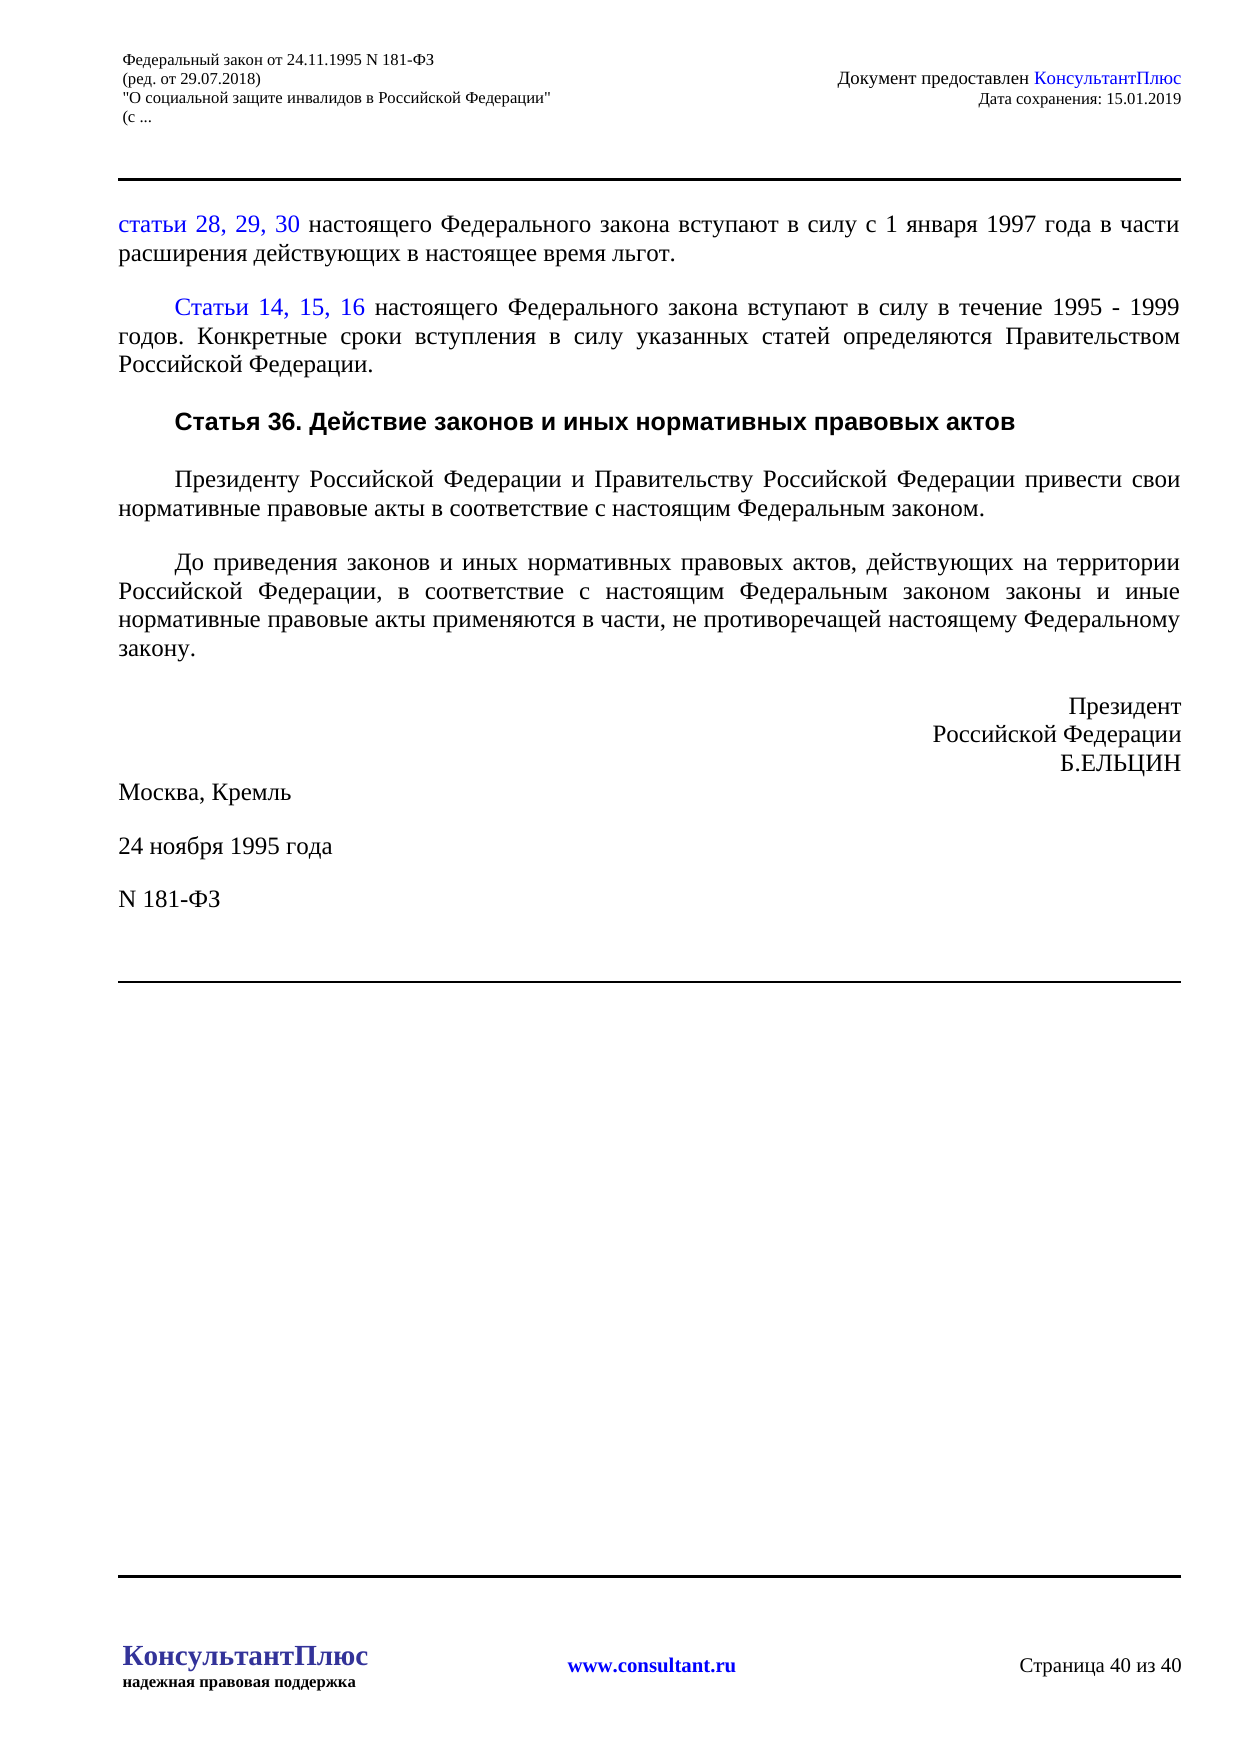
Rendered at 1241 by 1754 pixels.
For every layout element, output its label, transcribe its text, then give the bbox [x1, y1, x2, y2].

text 24 ноября 1995 года [118, 831, 1181, 859]
text До приведения законов и иных нормативных правовых актов, действующих на территории Российской Федерации, в соответствие с настоящим Федеральным законом законы и иные нормативные правовые акты применяются в части, не противоречащей настоящему Федеральному закону. [118, 547, 1181, 662]
text Президент [118, 691, 1181, 719]
text Российской Федерации [118, 719, 1181, 748]
text Б.ЕЛЬЦИН [118, 748, 1181, 777]
title Статья 36. Действие законов и иных нормативных правовых актов [118, 407, 1181, 436]
text Москва, Кремль [118, 777, 1181, 806]
text Статьи 14, 15, 16 настоящего Федерального закона вступают в силу в течение 1995 - 1999 годов. Конкретные сроки вступления в силу указанных статей определяются Правительством Российской Федерации. [118, 292, 1181, 378]
text N 181-ФЗ [118, 884, 1181, 913]
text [118, 209, 1181, 267]
text Президенту Российской Федерации и Правительству Российской Федерации привести свои нормативные правовые акты в соответствие с настоящим Федеральным законом. [118, 464, 1181, 522]
